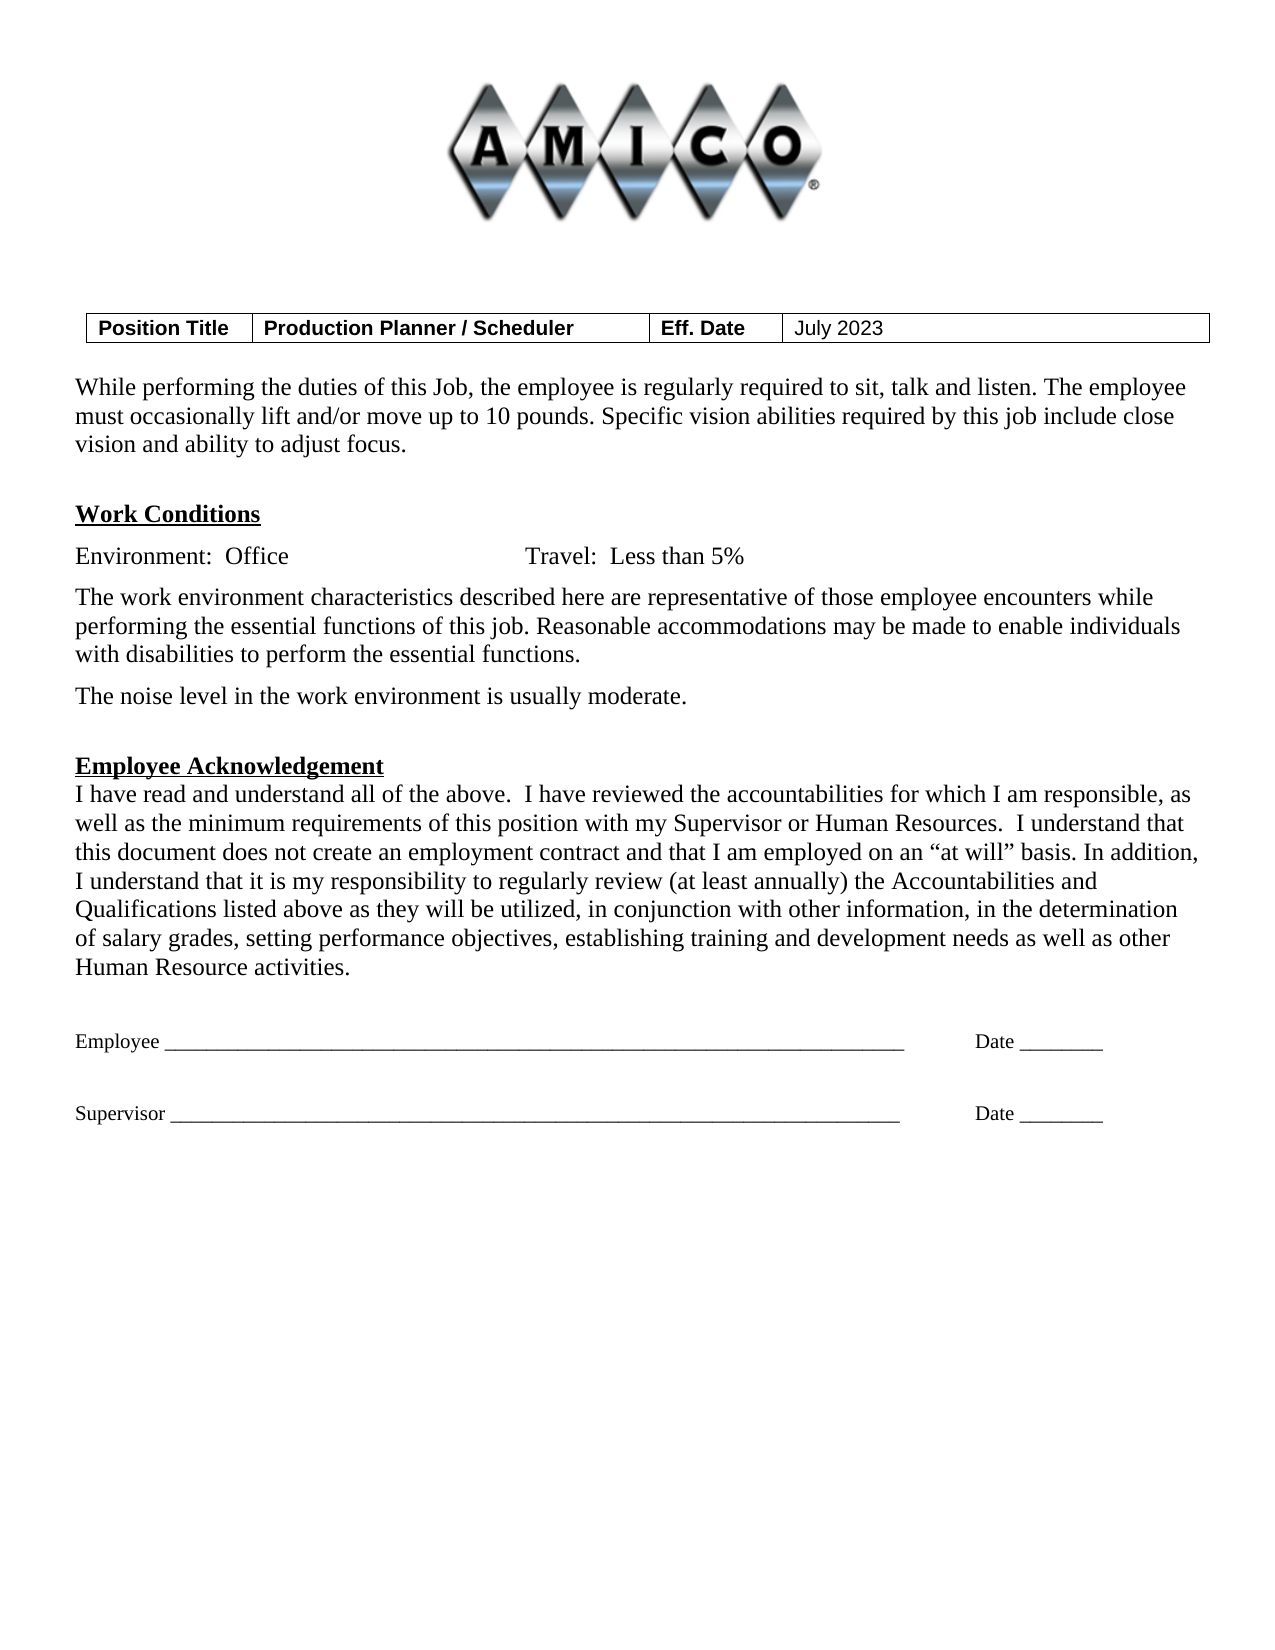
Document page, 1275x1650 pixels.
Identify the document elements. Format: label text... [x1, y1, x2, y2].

text I have read and understand all of the above. I have reviewed the accountabilities for which I am responsible, as well as the minimum requirements of this position with my Supervisor or Human Resources. I understand that this document does not create an employment contract and that I am employed on an “at will” basis. In addition, I understand that it is my responsibility to regularly review (at least annually) the Accountabilities and Qualifications listed above as they will be utilized, in conjunction with other information, in the determination of salary grades, setting performance objectives, establishing training and development needs as well as other Human Resource activities. [75, 779, 1200, 981]
text Employee Acknowledgement [75, 751, 1200, 779]
text While performing the duties of this Job, the employee is regularly required to sit, talk and listen. The employee must occasionally lift and/or move up to 10 pounds. Specific vision abilities required by this job include close vision and ability to adjust focus. [75, 372, 1200, 458]
picture [446, 75, 829, 227]
text Employee _______________________________________________________________________ Date ________ [75, 1029, 1200, 1053]
text Work Conditions [75, 499, 1200, 528]
text The noise level in the work environment is usually moderate. [75, 681, 1200, 709]
text The work environment characteristics described here are representative of those employee encounters while performing the essential functions of this job. Reasonable accommodations may be made to enable individuals with disabilities to perform the essential functions. [75, 582, 1200, 668]
text Environment: Office Travel: Less than 5% [75, 541, 1200, 569]
text Supervisor ______________________________________________________________________ Date ________ [75, 1101, 1200, 1125]
